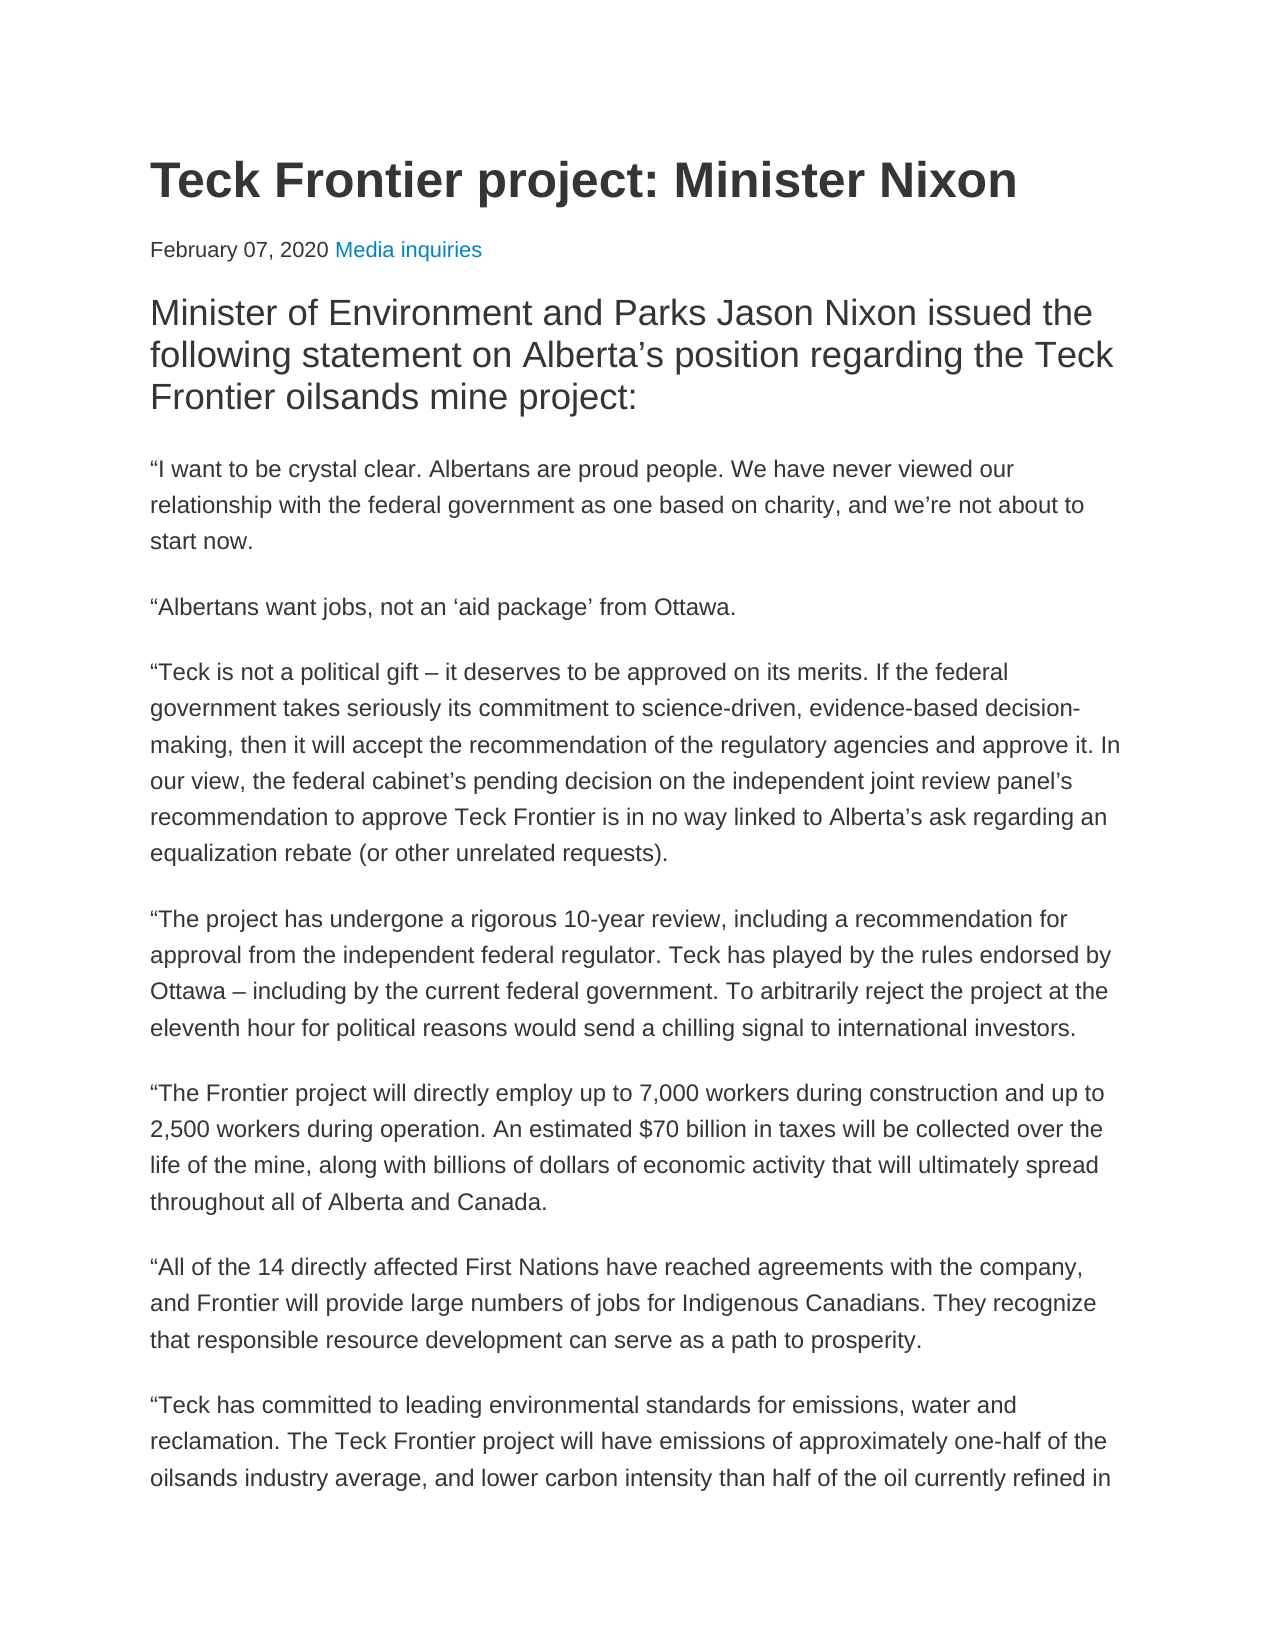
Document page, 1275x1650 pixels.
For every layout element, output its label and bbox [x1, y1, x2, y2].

table_header [150, 150, 1125, 1491]
